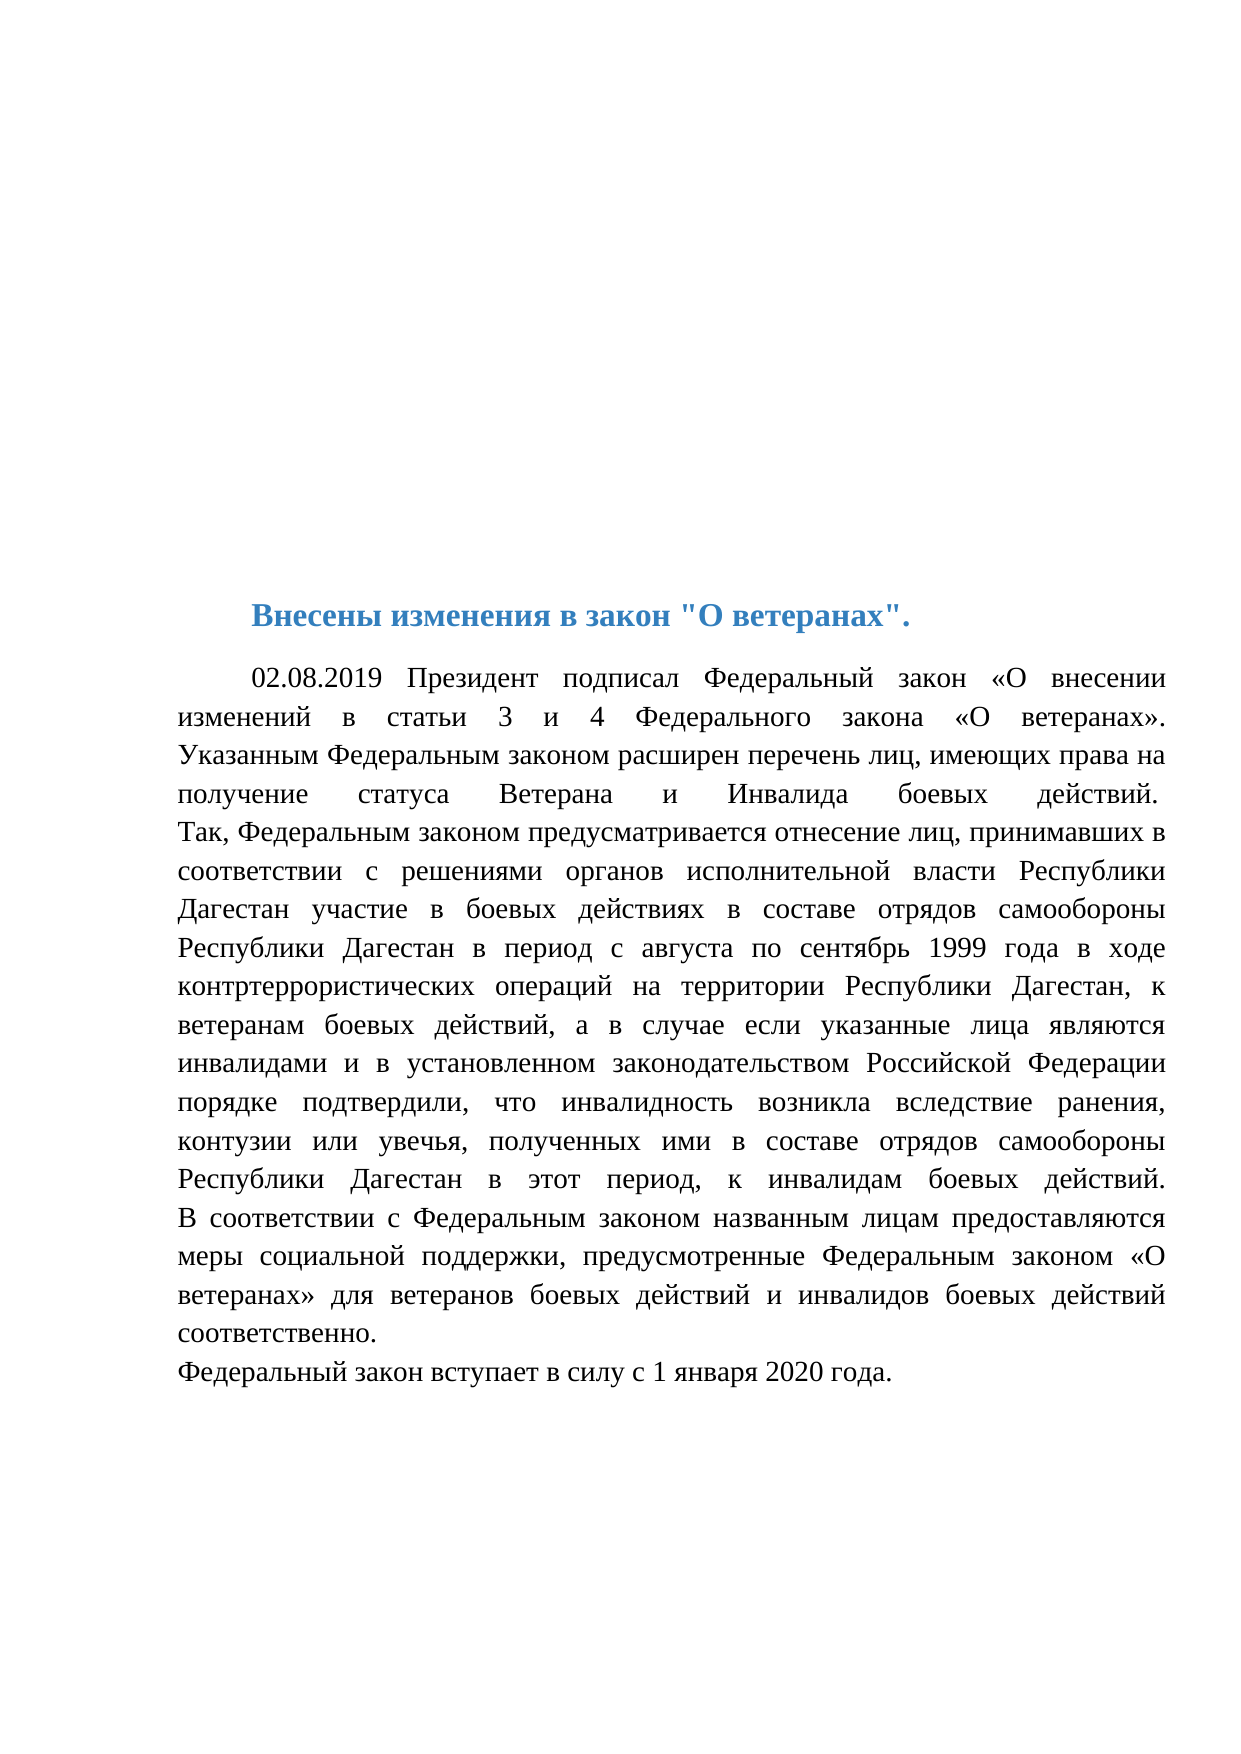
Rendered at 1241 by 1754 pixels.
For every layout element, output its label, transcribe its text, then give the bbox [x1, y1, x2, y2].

text 02.08.2019 Президент подписал Федеральный закон «О внесении изменений в статьи 3 и 4 Федерального закона «О ветеранах». Указанным Федеральным законом расширен перечень лиц, имеющих права на получение статуса Ветерана и Инвалида боевых действий. Так, Федеральным законом предусматривается отнесение лиц, принимавших в соответствии с решениями органов исполнительной власти Республики Дагестан участие в боевых действиях в составе отрядов самообороны Республики Дагестан в период с августа по сентябрь 1999 года в ходе контртеррористических операций на территории Республики Дагестан, к ветеранам боевых действий, а в случае если указанные лица являются инвалидами и в установленном законодательством Российской Федерации порядке подтвердили, что инвалидность возникла вследствие ранения, контузии или увечья, полученных ими в составе отрядов самообороны Республики Дагестан в этот период, к инвалидам боевых действий. В соответствии с Федеральным законом названным лицам предоставляются меры социальной поддержки, предусмотренные Федеральным законом «О ветеранах» для ветеранов боевых действий и инвалидов боевых действий соответственно. Федеральный закон вступает в силу с 1 января 2020 года. [177, 660, 1167, 1387]
text Внесены изменения в закон "О ветеранах". [177, 595, 1167, 634]
